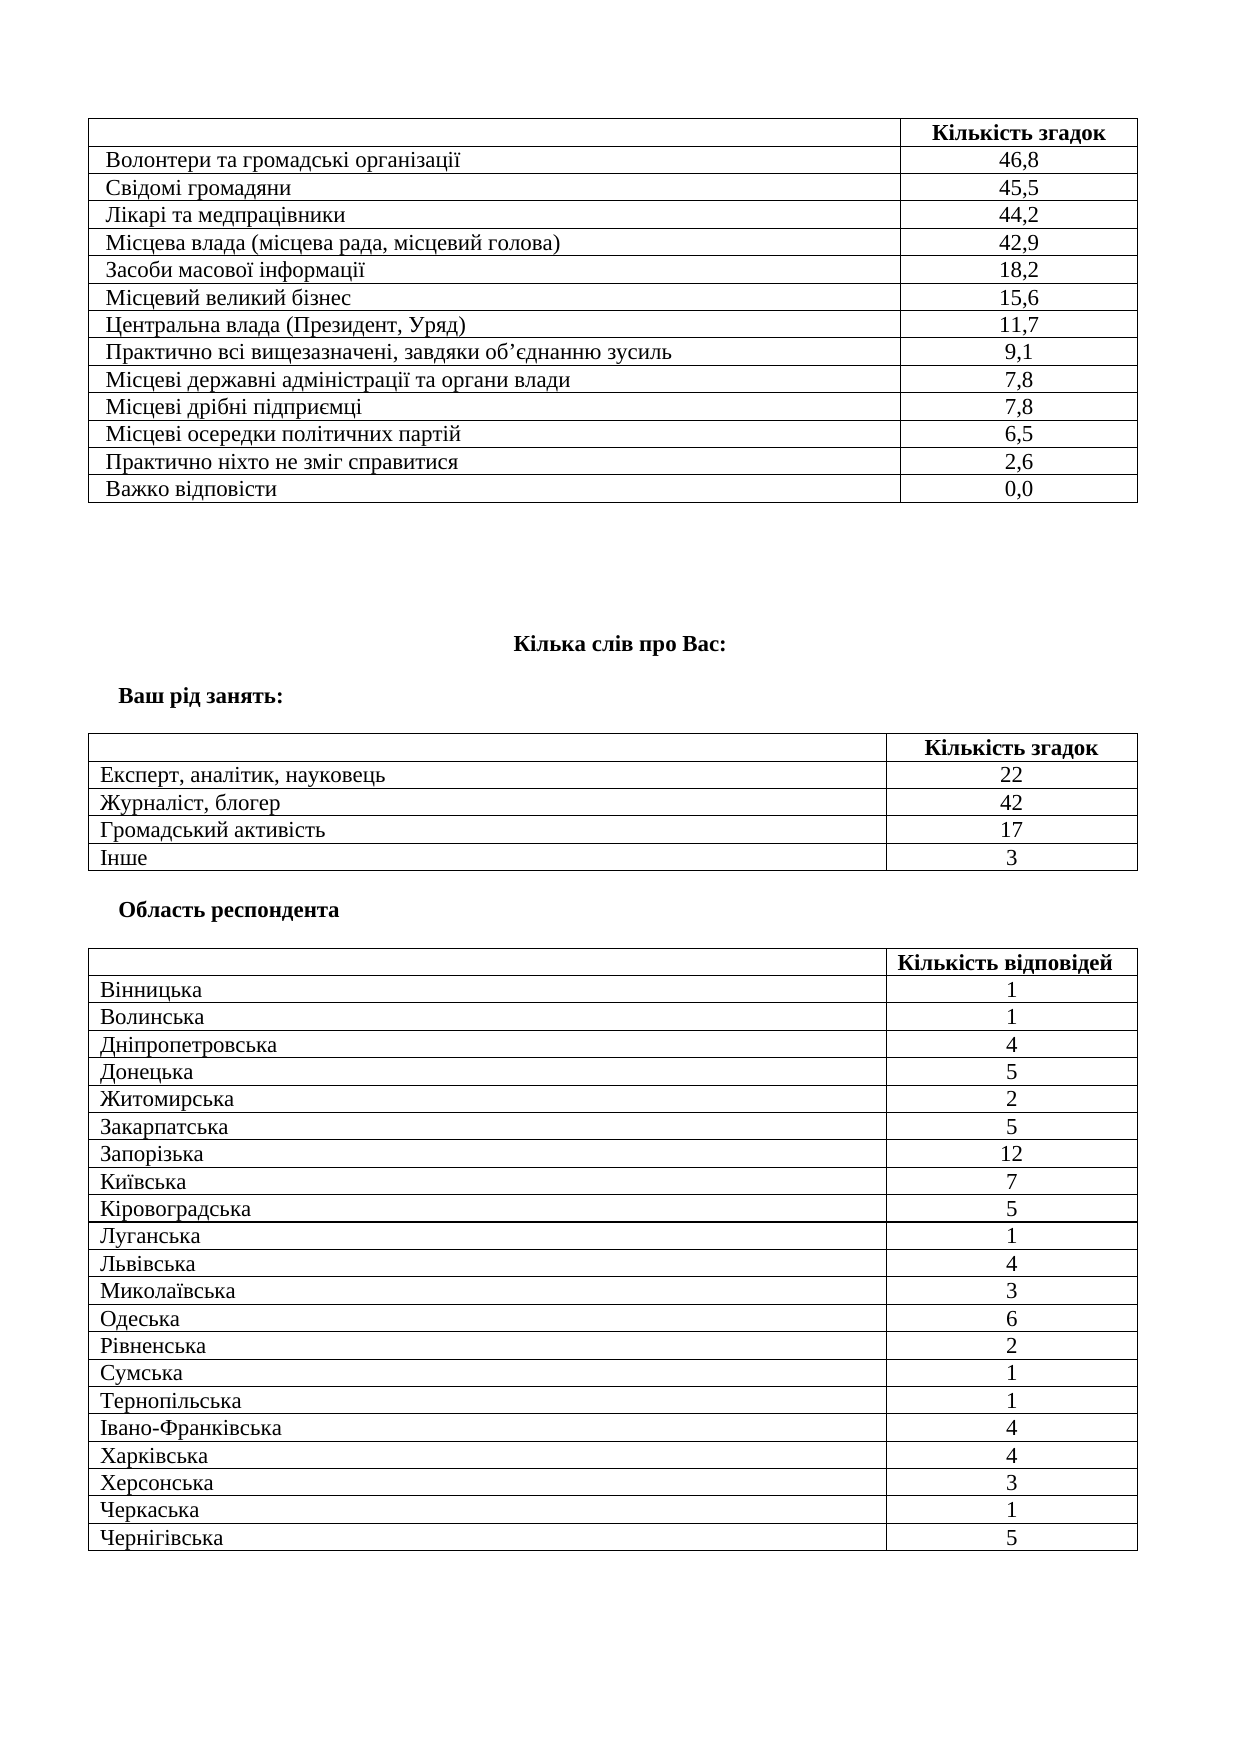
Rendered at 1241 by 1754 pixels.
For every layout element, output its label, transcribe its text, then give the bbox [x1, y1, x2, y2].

table_cell 5 [887, 1058, 1137, 1084]
text Кілька слів про Вас: [118, 630, 1122, 657]
table_cell Одеська [89, 1305, 886, 1331]
table_cell Чернігівська [89, 1524, 886, 1550]
table_cell Херсонська [89, 1469, 886, 1495]
table_cell 22 [887, 762, 1137, 788]
table_header Кількість згадок [887, 734, 1137, 761]
table_cell 3 [887, 844, 1137, 870]
table_cell Донецька [89, 1058, 886, 1084]
table_cell 7 [887, 1168, 1137, 1194]
table_cell Харківська [89, 1442, 886, 1468]
table_header Кількість відповідей [887, 949, 1137, 975]
table_cell 1 [887, 1360, 1137, 1386]
table_cell Тернопільська [89, 1387, 886, 1413]
table_cell 45,5 [901, 174, 1137, 200]
table_cell Практично ніхто не зміг справитися [89, 448, 900, 474]
table_cell Важко відповісти [89, 475, 900, 502]
table_cell 9,1 [901, 338, 1137, 365]
table_cell Київська [89, 1168, 886, 1194]
table_cell Лікарі та медпрацівники [89, 201, 900, 228]
table_cell Волонтери та громадські організації [89, 147, 900, 173]
table_cell Рівненська [89, 1332, 886, 1358]
table_cell Миколаївська [89, 1277, 886, 1304]
text Ваш рід занять: [118, 682, 1122, 708]
table_cell 5 [887, 1524, 1137, 1550]
table_cell Місцева влада (місцева рада, місцевий голова) [89, 229, 900, 255]
table_cell 17 [887, 816, 1137, 843]
table_cell Черкаська [89, 1496, 886, 1523]
table_cell 4 [887, 1414, 1137, 1441]
table_cell Вінницька [89, 976, 886, 1002]
table_cell 42 [887, 789, 1137, 815]
table_cell 6 [887, 1305, 1137, 1331]
table_header [89, 119, 900, 146]
table_cell 42,9 [901, 229, 1137, 255]
table_cell 6,5 [901, 421, 1137, 447]
table_cell Волинська [89, 1003, 886, 1030]
table_cell Івано-Франківська [89, 1414, 886, 1441]
table_cell Кіровоградська [89, 1195, 886, 1221]
table_cell 1 [887, 1003, 1137, 1030]
table_cell 5 [887, 1195, 1137, 1221]
table_cell Засоби масової інформації [89, 256, 900, 282]
table_header [89, 734, 886, 761]
table_cell 1 [887, 1223, 1137, 1249]
table_header [89, 949, 886, 975]
table_cell 4 [887, 1031, 1137, 1057]
table_cell Центральна влада (Президент, Уряд) [89, 311, 900, 337]
table_cell Місцевий великий бізнес [89, 284, 900, 310]
table_cell Запорізька [89, 1140, 886, 1167]
table_cell Луганська [89, 1223, 886, 1249]
table_cell Житомирська [89, 1086, 886, 1112]
table_cell 4 [887, 1442, 1137, 1468]
table_cell 2 [887, 1332, 1137, 1358]
table_cell 1 [887, 976, 1137, 1002]
table_cell Місцеві державні адміністрації та органи влади [89, 366, 900, 392]
table_cell Місцеві дрібні підприємці [89, 393, 900, 419]
table_cell 2,6 [901, 448, 1137, 474]
table_cell Громадський активість [89, 816, 886, 843]
table_cell 5 [887, 1113, 1137, 1139]
table_cell 11,7 [901, 311, 1137, 337]
table_cell Експерт, аналітик, науковець [89, 762, 886, 788]
table_cell 18,2 [901, 256, 1137, 282]
table_cell 1 [887, 1387, 1137, 1413]
table_cell Сумська [89, 1360, 886, 1386]
table_cell 44,2 [901, 201, 1137, 228]
table_cell Закарпатська [89, 1113, 886, 1139]
table_cell Інше [89, 844, 886, 870]
table_cell Практично всі вищезазначені, завдяки об’єднанню зусиль [89, 338, 900, 365]
table_cell 3 [887, 1277, 1137, 1304]
table_cell 4 [887, 1250, 1137, 1276]
table_cell 7,8 [901, 366, 1137, 392]
table_header Кількість згадок [901, 119, 1137, 146]
text Область респондента [118, 896, 1122, 922]
table_cell 12 [887, 1140, 1137, 1167]
table_cell Львівська [89, 1250, 886, 1276]
table_cell 1 [887, 1496, 1137, 1523]
table_cell 46,8 [901, 147, 1137, 173]
table_cell 0,0 [901, 475, 1137, 502]
table_cell 2 [887, 1086, 1137, 1112]
table_cell Дніпропетровська [89, 1031, 886, 1057]
table_cell 15,6 [901, 284, 1137, 310]
table_cell Свідомі громадяни [89, 174, 900, 200]
table_cell Журналіст, блогер [89, 789, 886, 815]
table_cell 3 [887, 1469, 1137, 1495]
table_cell 7,8 [901, 393, 1137, 419]
table_cell Місцеві осередки політичних партій [89, 421, 900, 447]
